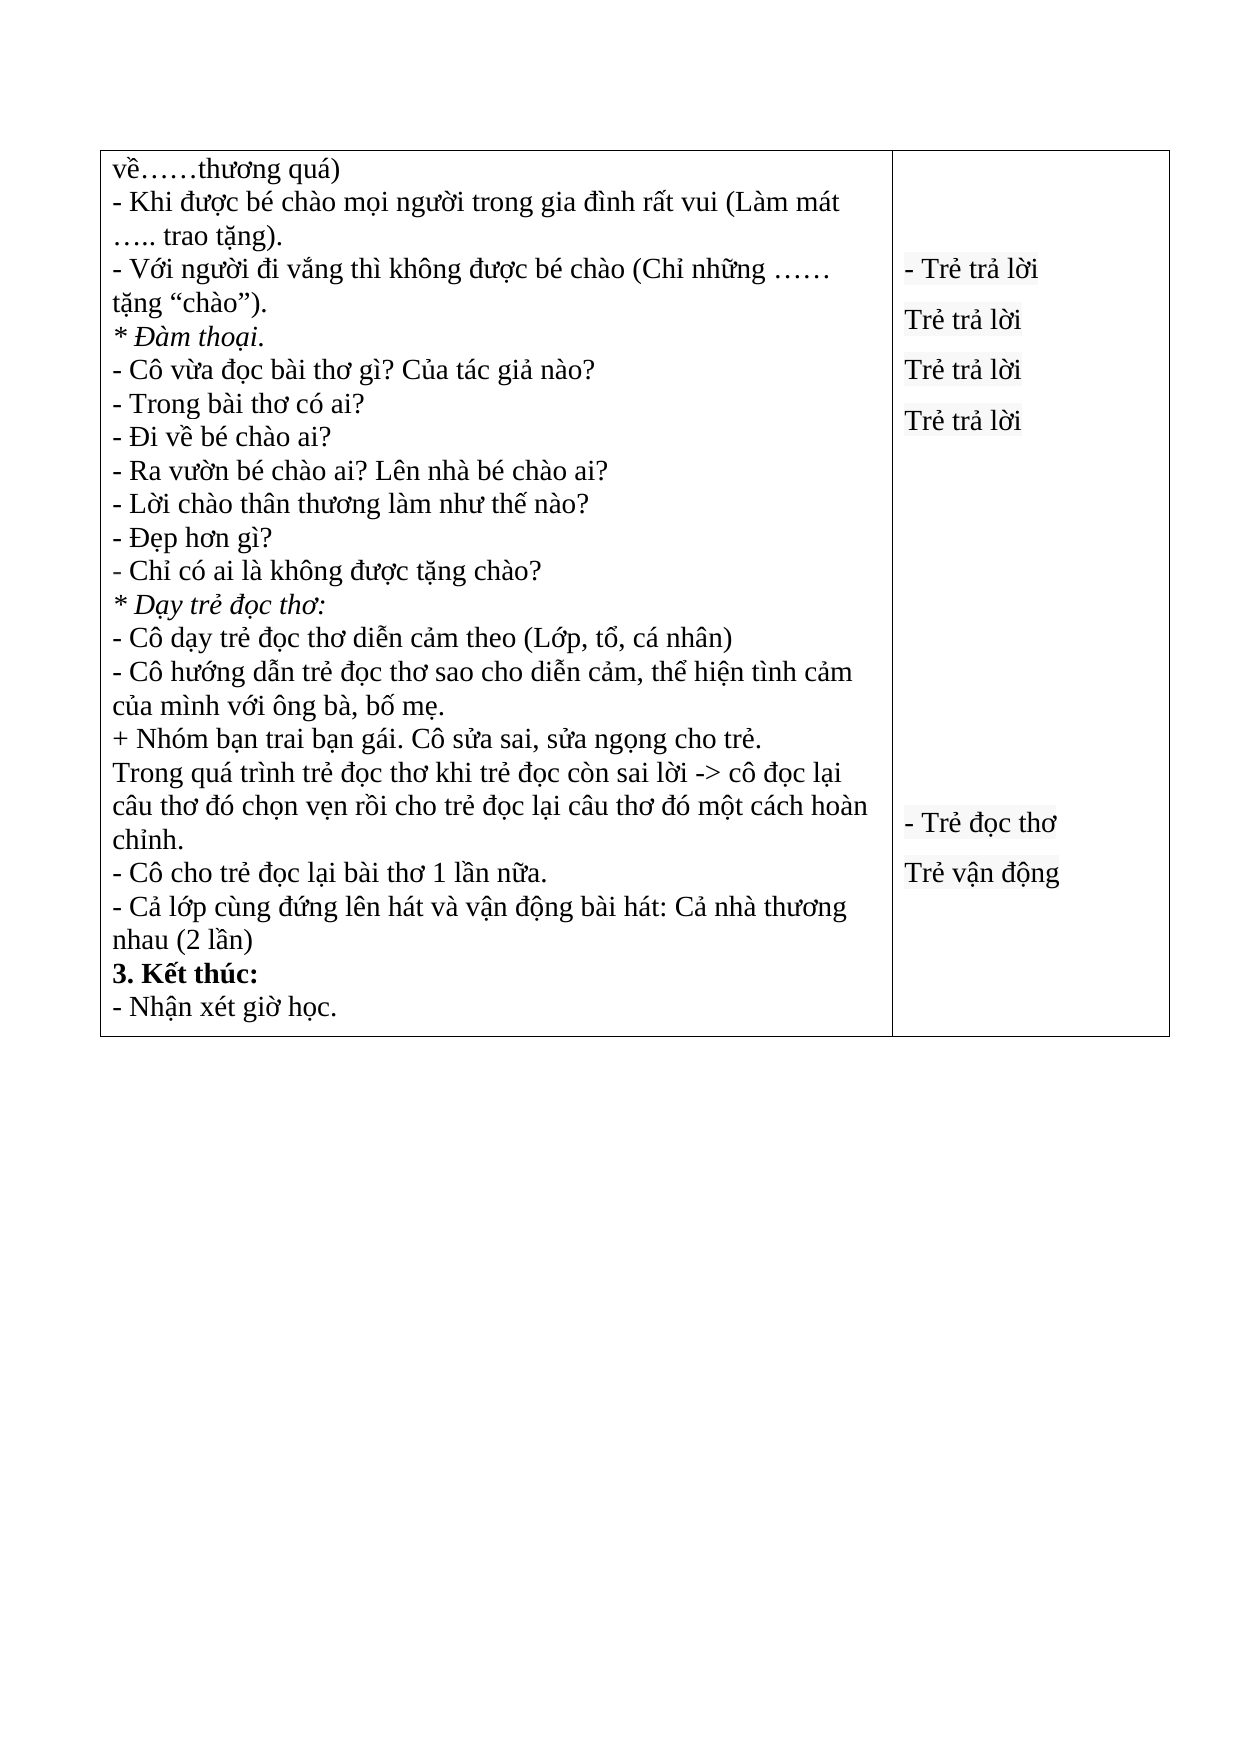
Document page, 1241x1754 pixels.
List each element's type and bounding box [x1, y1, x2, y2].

table_cell [893, 151, 1169, 1036]
table_cell [101, 151, 892, 1036]
